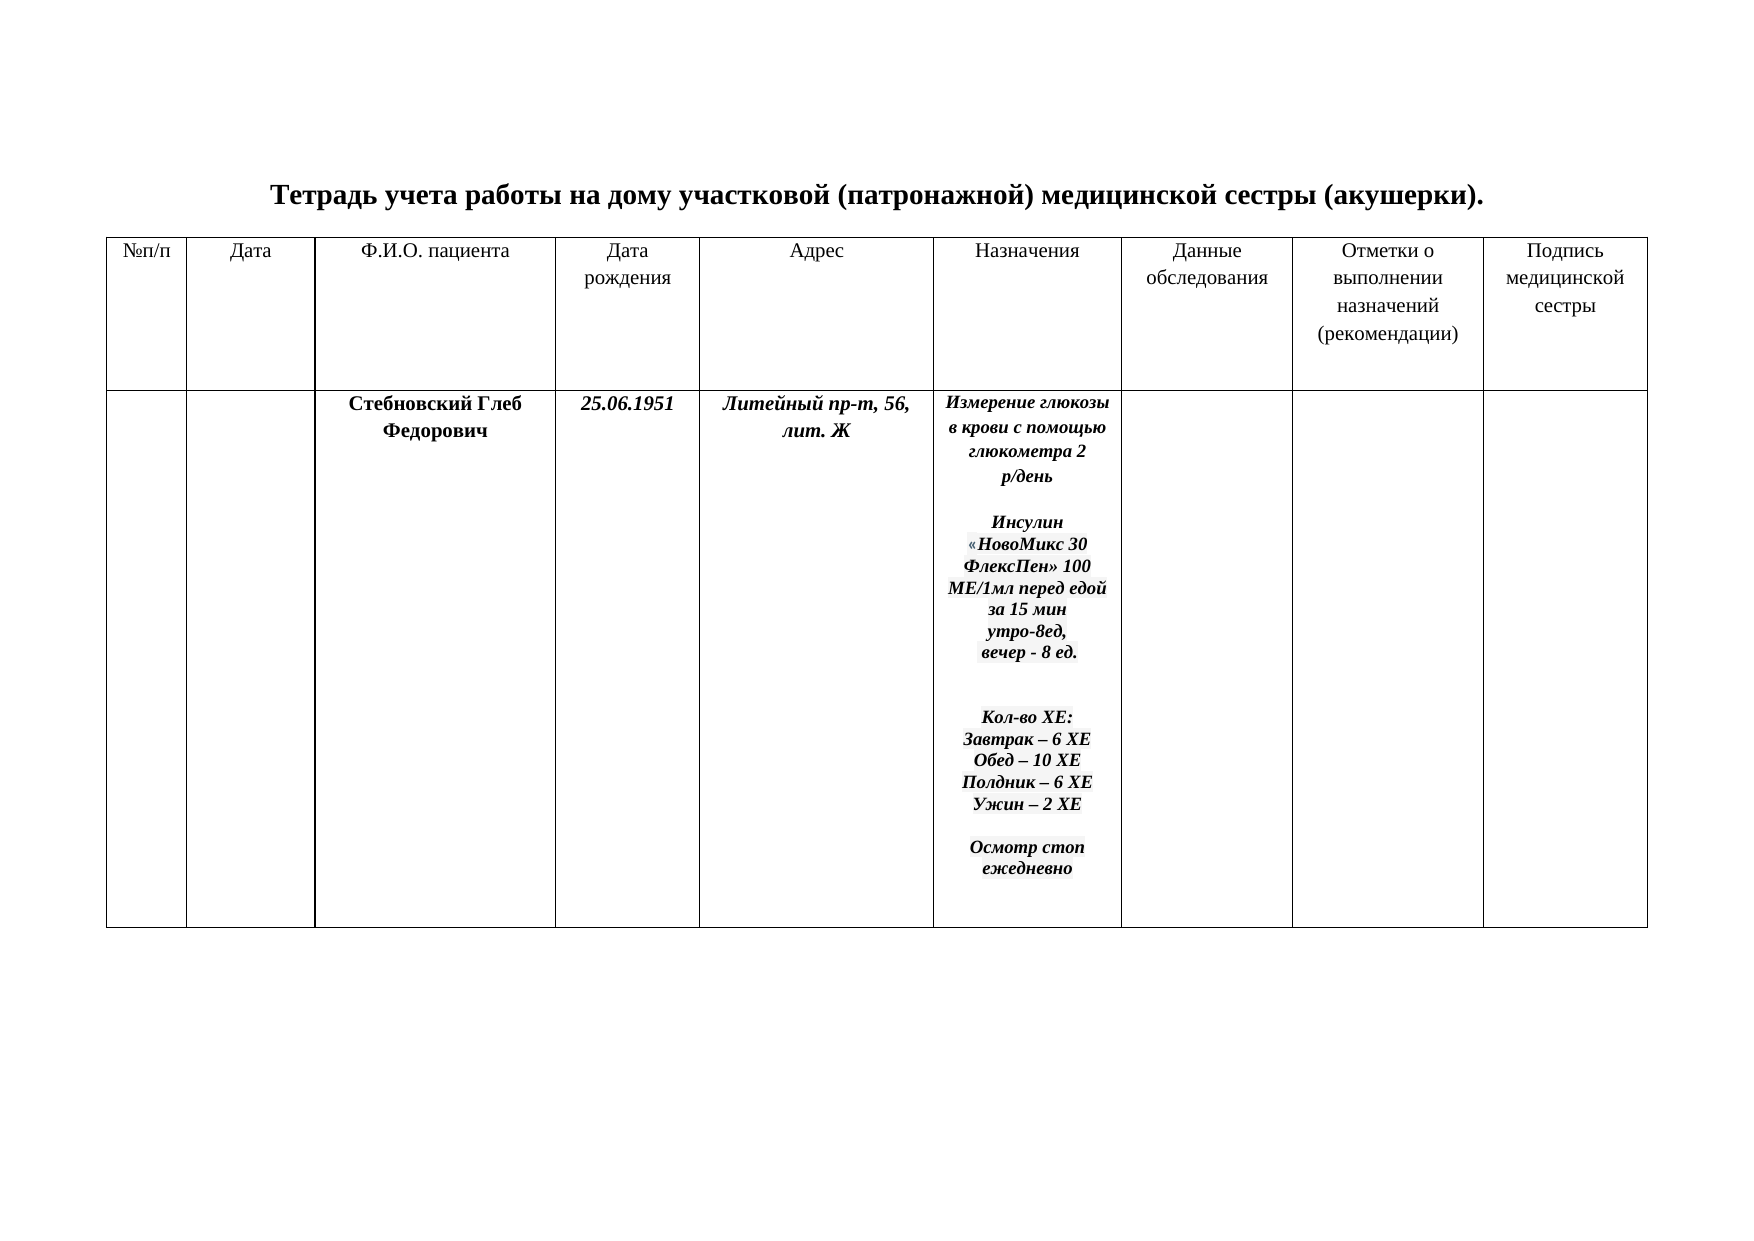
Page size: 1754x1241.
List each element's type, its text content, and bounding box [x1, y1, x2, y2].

table_cell Литейный пр-т, 56, лит. Ж [700, 391, 933, 927]
table_cell [1122, 391, 1292, 927]
table_cell Измерение глюкозы в крови с помощью глюкометра 2 р/день Инсулин «НовоМикс 30 ФлексПен» 100 МЕ/1мл перед едой за 15 мин утро-8ед, вечер - 8 ед. Кол-во ХЕ: Завтрак – 6 ХЕ Обед – 10 ХЕ Полдник – 6 ХЕ Ужин – 2 ХЕ Осмотр стоп ежедневно [934, 391, 1121, 927]
table_header Дата [187, 238, 314, 390]
table_header №п/п [107, 238, 186, 390]
table_cell 25.06.1951 [556, 391, 699, 927]
table_cell [187, 391, 314, 927]
table_header Адрес [700, 238, 933, 390]
text Тетрадь учета работы на дому участковой (патронажной) медицинской сестры (акушерки). [118, 177, 1636, 211]
table_cell Стебновский Глеб Федорович [316, 391, 555, 927]
table_header Назначения [934, 238, 1121, 390]
table_header Данные обследования [1122, 238, 1292, 390]
table_cell [107, 391, 186, 927]
table_header Дата рождения [556, 238, 699, 390]
table_header Отметки о выполнении назначений (рекомендации) [1293, 238, 1483, 390]
table_cell [1293, 391, 1483, 927]
table_header Подпись медицинской сестры [1484, 238, 1647, 390]
table_cell [1484, 391, 1647, 927]
table_header Ф.И.О. пациента [316, 238, 555, 390]
